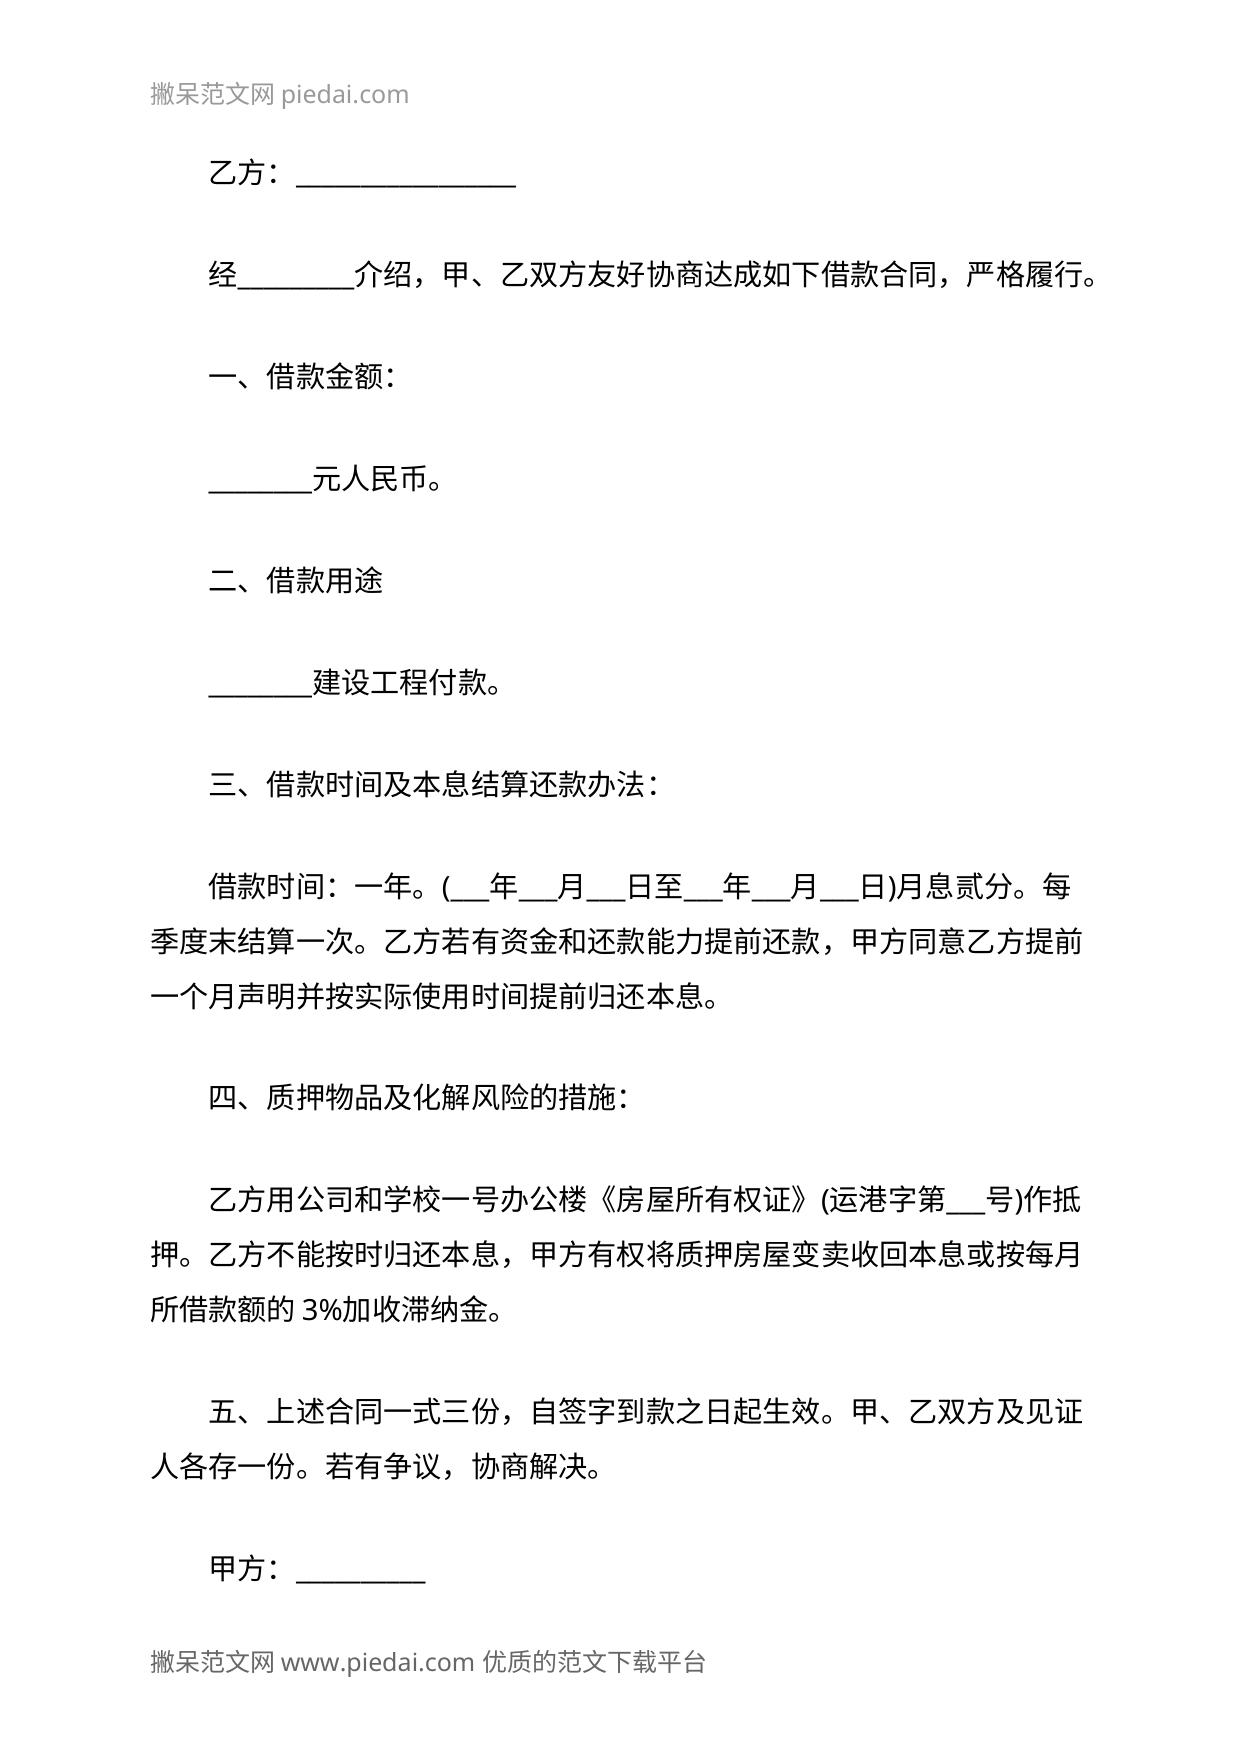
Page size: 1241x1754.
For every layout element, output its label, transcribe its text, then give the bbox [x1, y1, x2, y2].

text 乙方：_________________ [150, 150, 1090, 192]
text 经_________介绍，甲、乙双方友好协商达成如下借款合同，严格履行。 [150, 252, 1090, 294]
text 二、借款用途 [150, 558, 1090, 600]
text ________元人民币。 [150, 456, 1090, 498]
text 四、质押物品及化解风险的措施： [150, 1075, 1090, 1117]
text ________建设工程付款。 [150, 659, 1090, 702]
text 甲方：__________ [150, 1545, 1090, 1588]
text 三、借款时间及本息结算还款办法： [150, 761, 1090, 804]
text 乙方用公司和学校一号办公楼《房屋所有权证》(运港字第___号)作抵押。乙方不能按时归还本息，甲方有权将质押房屋变卖收回本息或按每月所借款额的3%加收滞纳金。 [150, 1177, 1090, 1329]
text 五、上述合同一式三份，自签字到款之日起生效。甲、乙双方及见证人各存一份。若有争议，协商解决。 [150, 1388, 1090, 1486]
text 借款时间：一年。(___年___月___日至___年___月___日)月息贰分。每季度末结算一次。乙方若有资金和还款能力提前还款，甲方同意乙方提前一个月声明并按实际使用时间提前归还本息。 [150, 863, 1090, 1015]
text 一、借款金额： [150, 354, 1090, 396]
